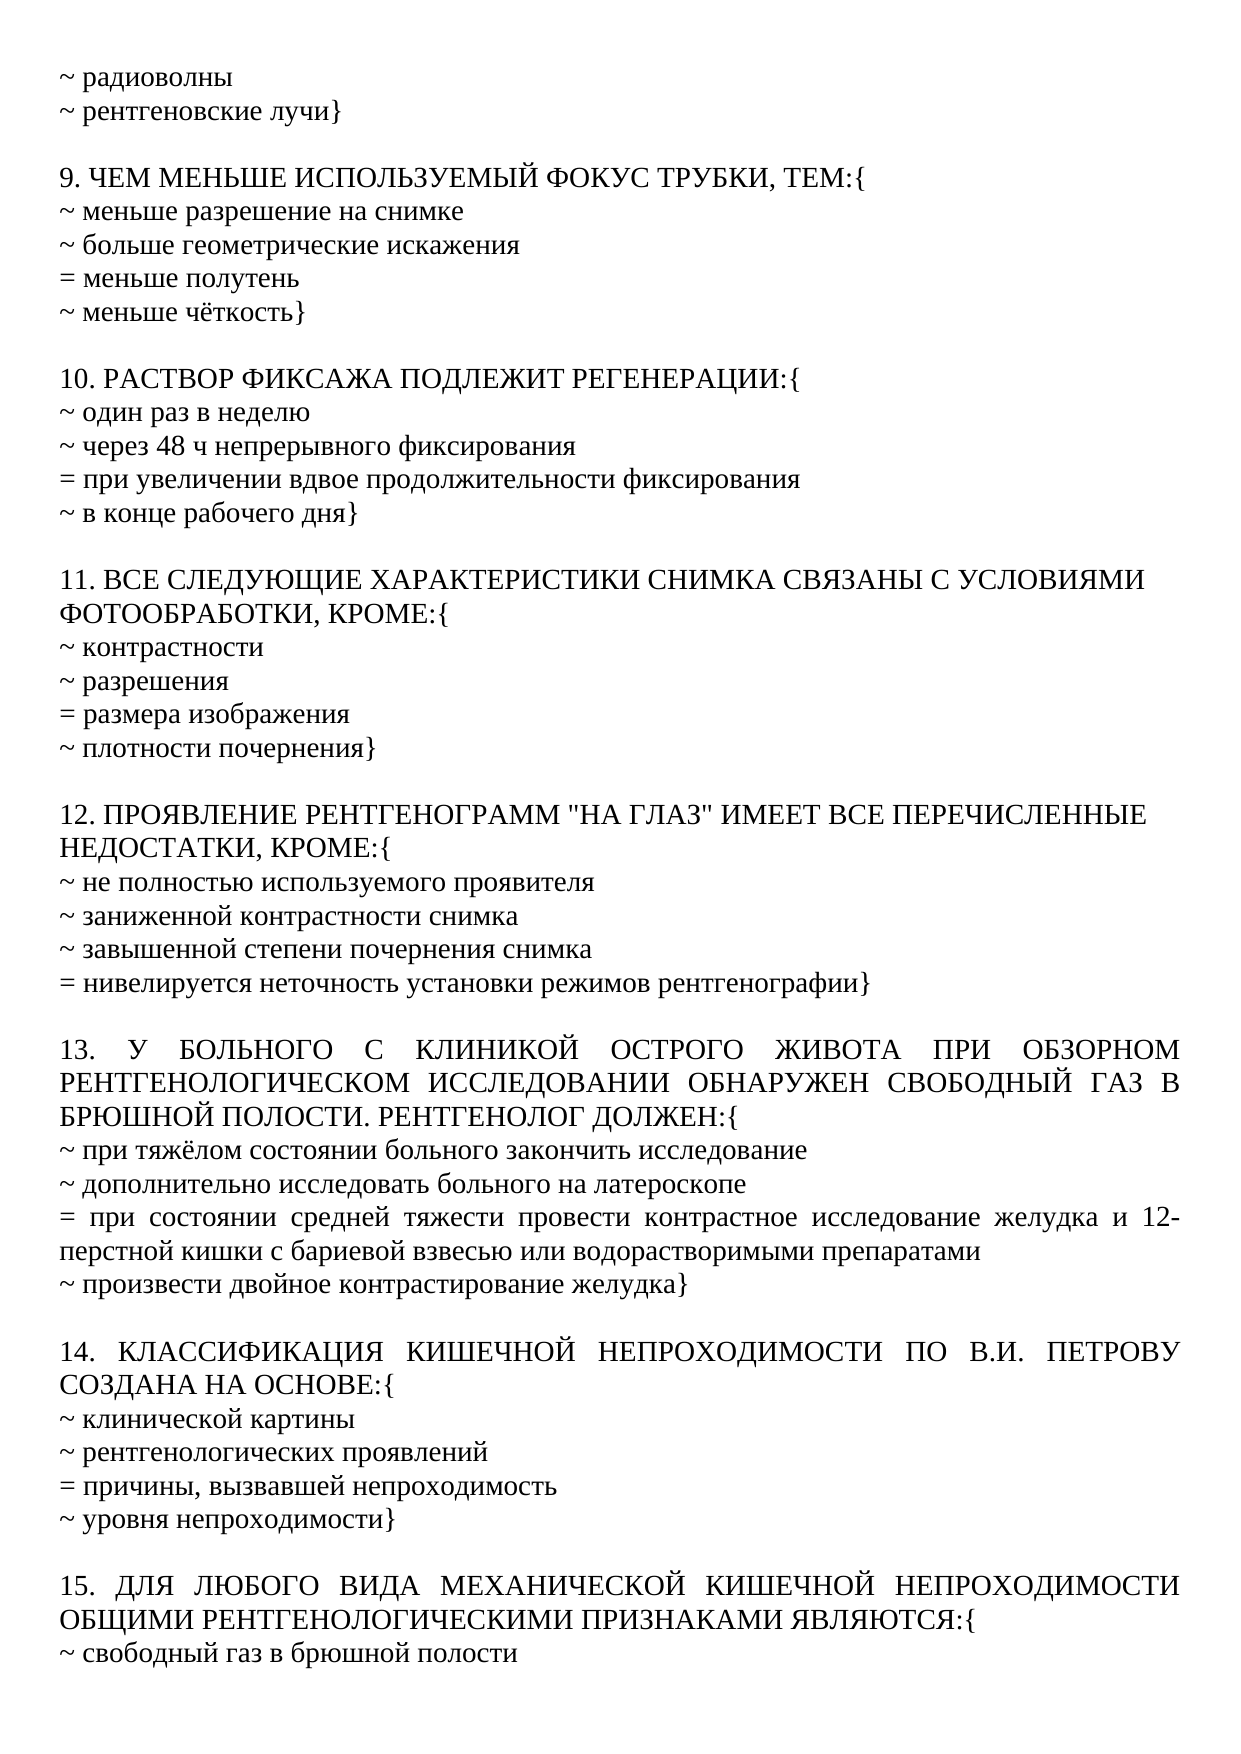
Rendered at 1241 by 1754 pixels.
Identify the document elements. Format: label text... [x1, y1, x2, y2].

text ~ рентгеновские лучи} [59, 93, 1181, 126]
text ~ в конце рабочего дня} [59, 495, 1181, 529]
text ~ меньше разрешение на снимке [59, 193, 1181, 227]
text ФОТООБРАБОТКИ, КРОМЕ:{ [59, 596, 1181, 629]
text ~ контрастности [59, 629, 1181, 663]
text ~ через 48 ч непрерывного фиксирования [59, 428, 1181, 462]
text ~ больше геометрические искажения [59, 227, 1181, 260]
text = нивелируется неточность установки режимов рентгенографии} [59, 965, 1181, 998]
text ~ один раз в неделю [59, 394, 1181, 428]
text ~ плотности почернения} [59, 730, 1181, 763]
text ~ произвести двойное контрастирование желудка} [59, 1267, 1181, 1300]
text ~ свободный газ в брюшной полости [59, 1636, 1181, 1669]
text = при состоянии средней тяжести провести контрастное исследование желудка и 12-перстной кишки с бариевой взвесью или водорастворимыми препаратами [59, 1199, 1181, 1267]
text 10. РАСТВОР ФИКСАЖА ПОДЛЕЖИТ РЕГЕНЕРАЦИИ:{ [59, 361, 1181, 394]
text 12. ПРОЯВЛЕНИЕ РЕНТГЕНОГРАММ "НА ГЛАЗ" ИМЕЕТ ВСЕ ПЕРЕЧИСЛЕННЫЕ [59, 797, 1181, 831]
text = причины, вызвавшей непроходимость [59, 1468, 1181, 1501]
text 13. У БОЛЬНОГО С КЛИНИКОЙ ОСТРОГО ЖИВОТА ПРИ ОБЗОРНОМ РЕНТГЕНОЛОГИЧЕСКОМ ИССЛЕДОВАНИИ ОБНАРУЖЕН СВОБОДНЫЙ ГАЗ В БРЮШНОЙ ПОЛОСТИ. РЕНТГЕНОЛОГ ДОЛЖЕН:{ [59, 1032, 1181, 1132]
text ~ радиоволны [59, 59, 1181, 93]
text ~ уровня непроходимости} [59, 1501, 1181, 1535]
text ~ завышенной степени почернения снимка [59, 931, 1181, 965]
text ~ меньше чёткость} [59, 294, 1181, 327]
text ~ рентгенологических проявлений [59, 1434, 1181, 1468]
text ~ при тяжёлом состоянии больного закончить исследование [59, 1132, 1181, 1166]
text 14. КЛАССИФИКАЦИЯ КИШЕЧНОЙ НЕПРОХОДИМОСТИ ПО В.И. ПЕТРОВУ СОЗДАНА НА ОСНОВЕ:{ [59, 1334, 1181, 1401]
text = меньше полутень [59, 260, 1181, 294]
text ~ заниженной контрастности снимка [59, 898, 1181, 931]
text 11. ВСЕ СЛЕДУЮЩИЕ ХАРАКТЕРИСТИКИ СНИМКА СВЯЗАНЫ С УСЛОВИЯМИ [59, 562, 1181, 596]
text 15. ДЛЯ ЛЮБОГО ВИДА МЕХАНИЧЕСКОЙ КИШЕЧНОЙ НЕПРОХОДИМОСТИ ОБЩИМИ РЕНТГЕНОЛОГИЧЕСКИМИ ПРИЗНАКАМИ ЯВЛЯЮТСЯ:{ [59, 1568, 1181, 1636]
text = при увеличении вдвое продолжительности фиксирования [59, 462, 1181, 495]
text НЕДОСТАТКИ, КРОМЕ:{ [59, 831, 1181, 864]
text = размера изображения [59, 696, 1181, 730]
text 9. ЧЕМ МЕНЬШЕ ИСПОЛЬЗУЕМЫЙ ФОКУС ТРУБКИ, ТЕМ:{ [59, 160, 1181, 193]
text ~ клинической картины [59, 1401, 1181, 1434]
text ~ не полностью используемого проявителя [59, 864, 1181, 898]
text ~ дополнительно исследовать больного на латероскопе [59, 1166, 1181, 1199]
text ~ разрешения [59, 663, 1181, 696]
